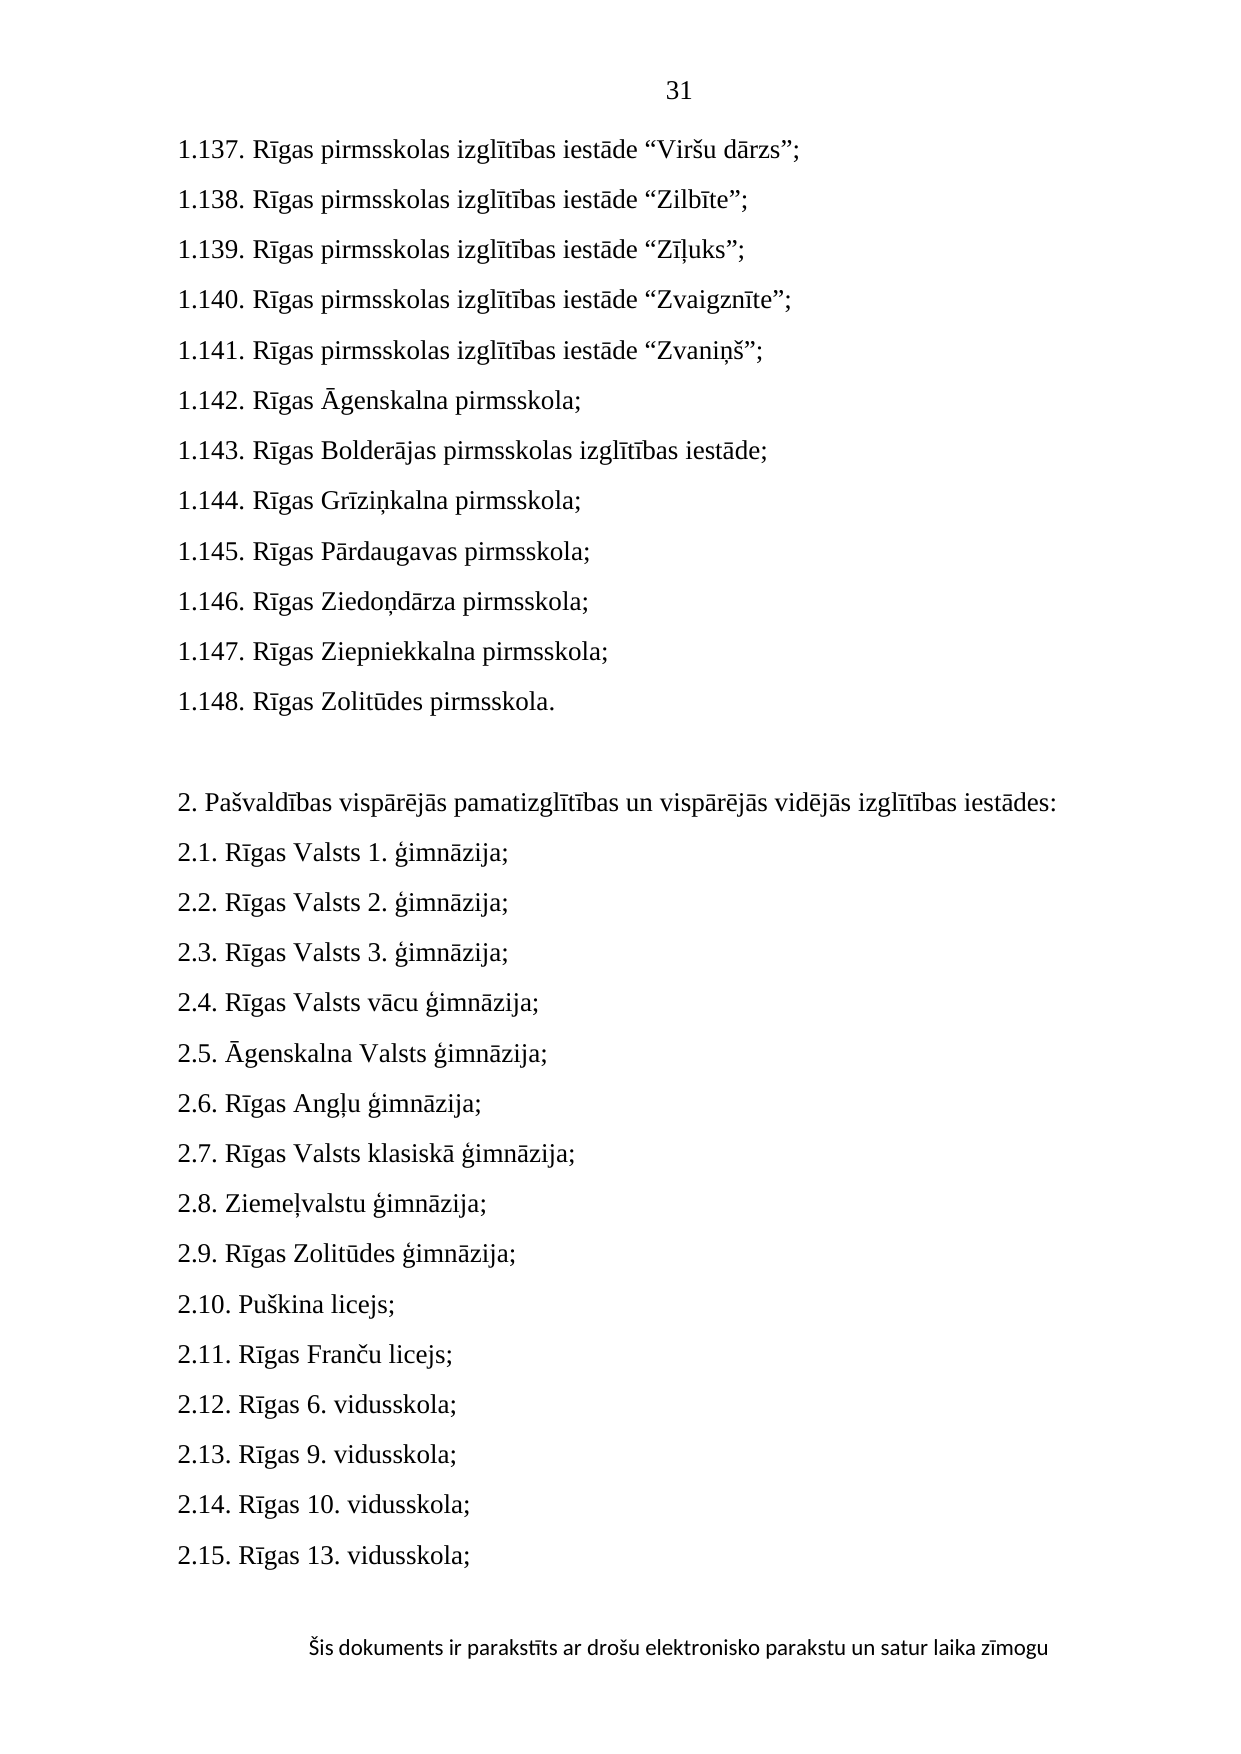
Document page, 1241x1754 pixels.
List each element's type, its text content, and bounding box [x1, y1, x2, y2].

text 2.13. Rīgas 9. vidusskola; [177, 1438, 1181, 1469]
text 2.6. Rīgas Angļu ģimnāzija; [177, 1087, 1181, 1118]
text 2.4. Rīgas Valsts vācu ģimnāzija; [177, 987, 1181, 1018]
text 1.148. Rīgas Zolitūdes pirmsskola. [177, 685, 1181, 716]
text 1.142. Rīgas Āgenskalna pirmsskola; [177, 384, 1181, 415]
text 2.14. Rīgas 10. vidusskola; [177, 1489, 1181, 1520]
text 2.8. Ziemeļvalstu ģimnāzija; [177, 1187, 1181, 1218]
text 2.1. Rīgas Valsts 1. ģimnāzija; [177, 836, 1181, 867]
text 2.12. Rīgas 6. vidusskola; [177, 1388, 1181, 1419]
text 1.139. Rīgas pirmsskolas izglītības iestāde “Zīļuks”; [177, 233, 1181, 264]
text 1.141. Rīgas pirmsskolas izglītības iestāde “Zvaniņš”; [177, 334, 1181, 365]
text 2.2. Rīgas Valsts 2. ģimnāzija; [177, 886, 1181, 917]
text 2.11. Rīgas Franču licejs; [177, 1338, 1181, 1369]
text 1.140. Rīgas pirmsskolas izglītības iestāde “Zvaigznīte”; [177, 284, 1181, 315]
text 2.3. Rīgas Valsts 3. ģimnāzija; [177, 936, 1181, 967]
text 1.145. Rīgas Pārdaugavas pirmsskola; [177, 535, 1181, 566]
text 1.138. Rīgas pirmsskolas izglītības iestāde “Zilbīte”; [177, 183, 1181, 214]
text 1.143. Rīgas Bolderājas pirmsskolas izglītības iestāde; [177, 434, 1181, 465]
text 1.137. Rīgas pirmsskolas izglītības iestāde “Viršu dārzs”; [177, 133, 1181, 164]
text 2.5. Āgenskalna Valsts ģimnāzija; [177, 1037, 1181, 1068]
text 1.144. Rīgas Grīziņkalna pirmsskola; [177, 484, 1181, 516]
text 2.7. Rīgas Valsts klasiskā ģimnāzija; [177, 1137, 1181, 1168]
text 1.147. Rīgas Ziepniekkalna pirmsskola; [177, 635, 1181, 666]
text 2.15. Rīgas 13. vidusskola; [177, 1539, 1181, 1570]
text 1.146. Rīgas Ziedoņdārza pirmsskola; [177, 585, 1181, 616]
text 2. Pašvaldības vispārējās pamatizglītības un vispārējās vidējās izglītības iestādes: [177, 786, 1181, 817]
text 2.10. Puškina licejs; [177, 1288, 1181, 1319]
text 2.9. Rīgas Zolitūdes ģimnāzija; [177, 1238, 1181, 1269]
